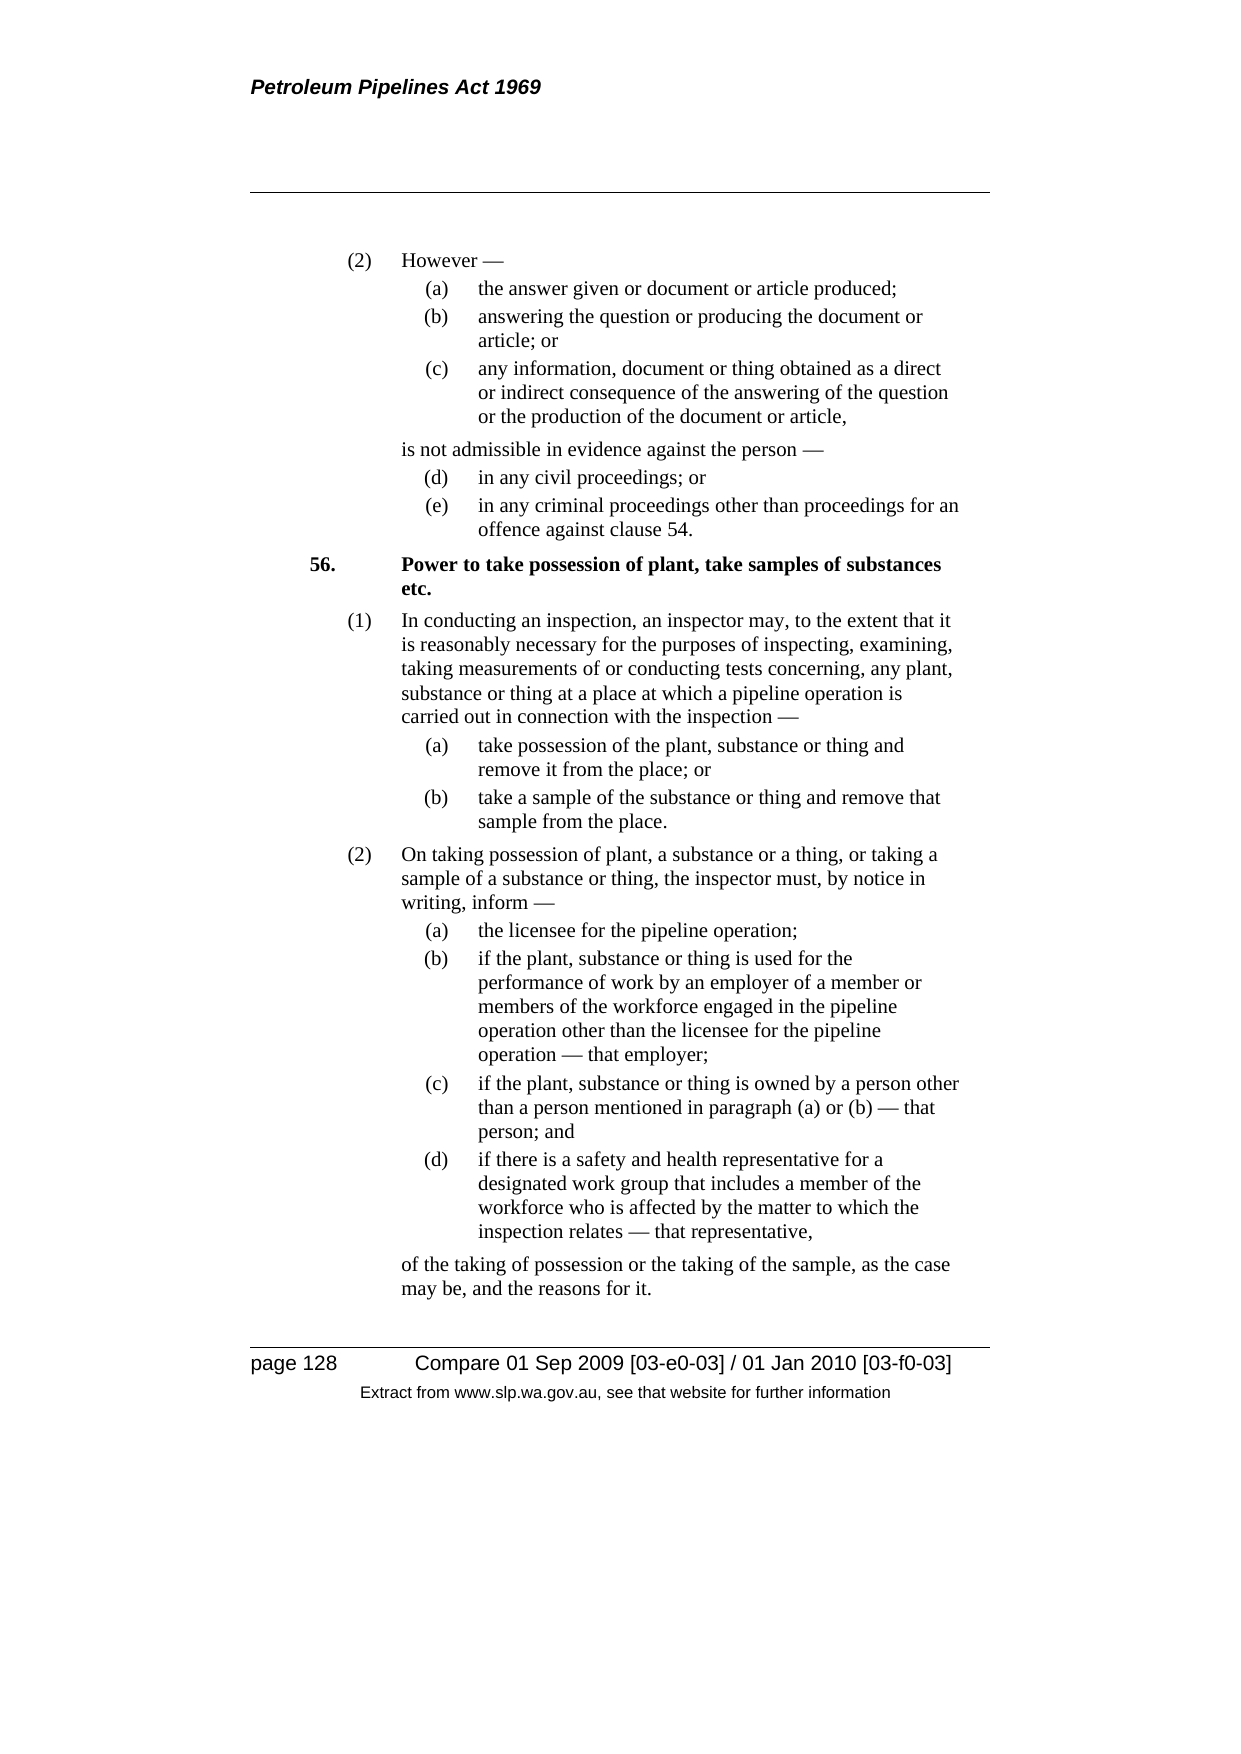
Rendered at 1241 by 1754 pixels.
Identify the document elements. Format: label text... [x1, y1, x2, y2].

text is not admissible in evidence against the person — [312, 437, 960, 461]
text (e) in any criminal proceedings other than proceedings for an offence against clause 54. [389, 493, 960, 541]
text (a) take possession of the plant, substance or thing and remove it from the place; or [389, 733, 960, 781]
text (2) However — [312, 247, 960, 272]
text (d) if there is a safety and health representative for a designated work group that includes a member of the workforce who is affected by the matter to which the inspection relates — that representative, [389, 1147, 960, 1243]
text (b) take a sample of the substance or thing and remove that sample from the place. [389, 785, 960, 833]
text (b) if the plant, substance or thing is used for the performance of work by an employer of a member or members of the workforce engaged in the pipeline operation other than the licensee for the pipeline operation — that employer; [389, 946, 960, 1066]
text (c) if the plant, substance or thing is owned by a person other than a person mentioned in paragraph (a) or (b) — that person; and [389, 1071, 960, 1143]
text (1) In conducting an inspection, an inspector may, to the extent that it is reasonably necessary for the purposes of inspecting, examining, taking measurements of or conducting tests concerning, any plant, substance or thing at a place at which a pipeline operation is carried out in connection with the inspection — [312, 608, 960, 728]
text (a) the licensee for the pipeline operation; [389, 918, 960, 942]
text (2) On taking possession of plant, a substance or a thing, or taking a sample of a substance or thing, the inspector must, by notice in writing, inform — [312, 841, 960, 914]
subtitle 56. Power to take possession of plant, take samples of substances etc. [309, 552, 960, 600]
text (c) any information, document or thing obtained as a direct or indirect consequence of the answering of the question or the production of the document or article, [389, 356, 960, 428]
text of the taking of possession or the taking of the sample, as the case may be, and the reasons for it. [312, 1251, 960, 1299]
text (d) in any civil proceedings; or [389, 465, 960, 489]
text (b) answering the question or producing the document or article; or [389, 304, 960, 352]
text (a) the answer given or document or article produced; [389, 276, 960, 300]
